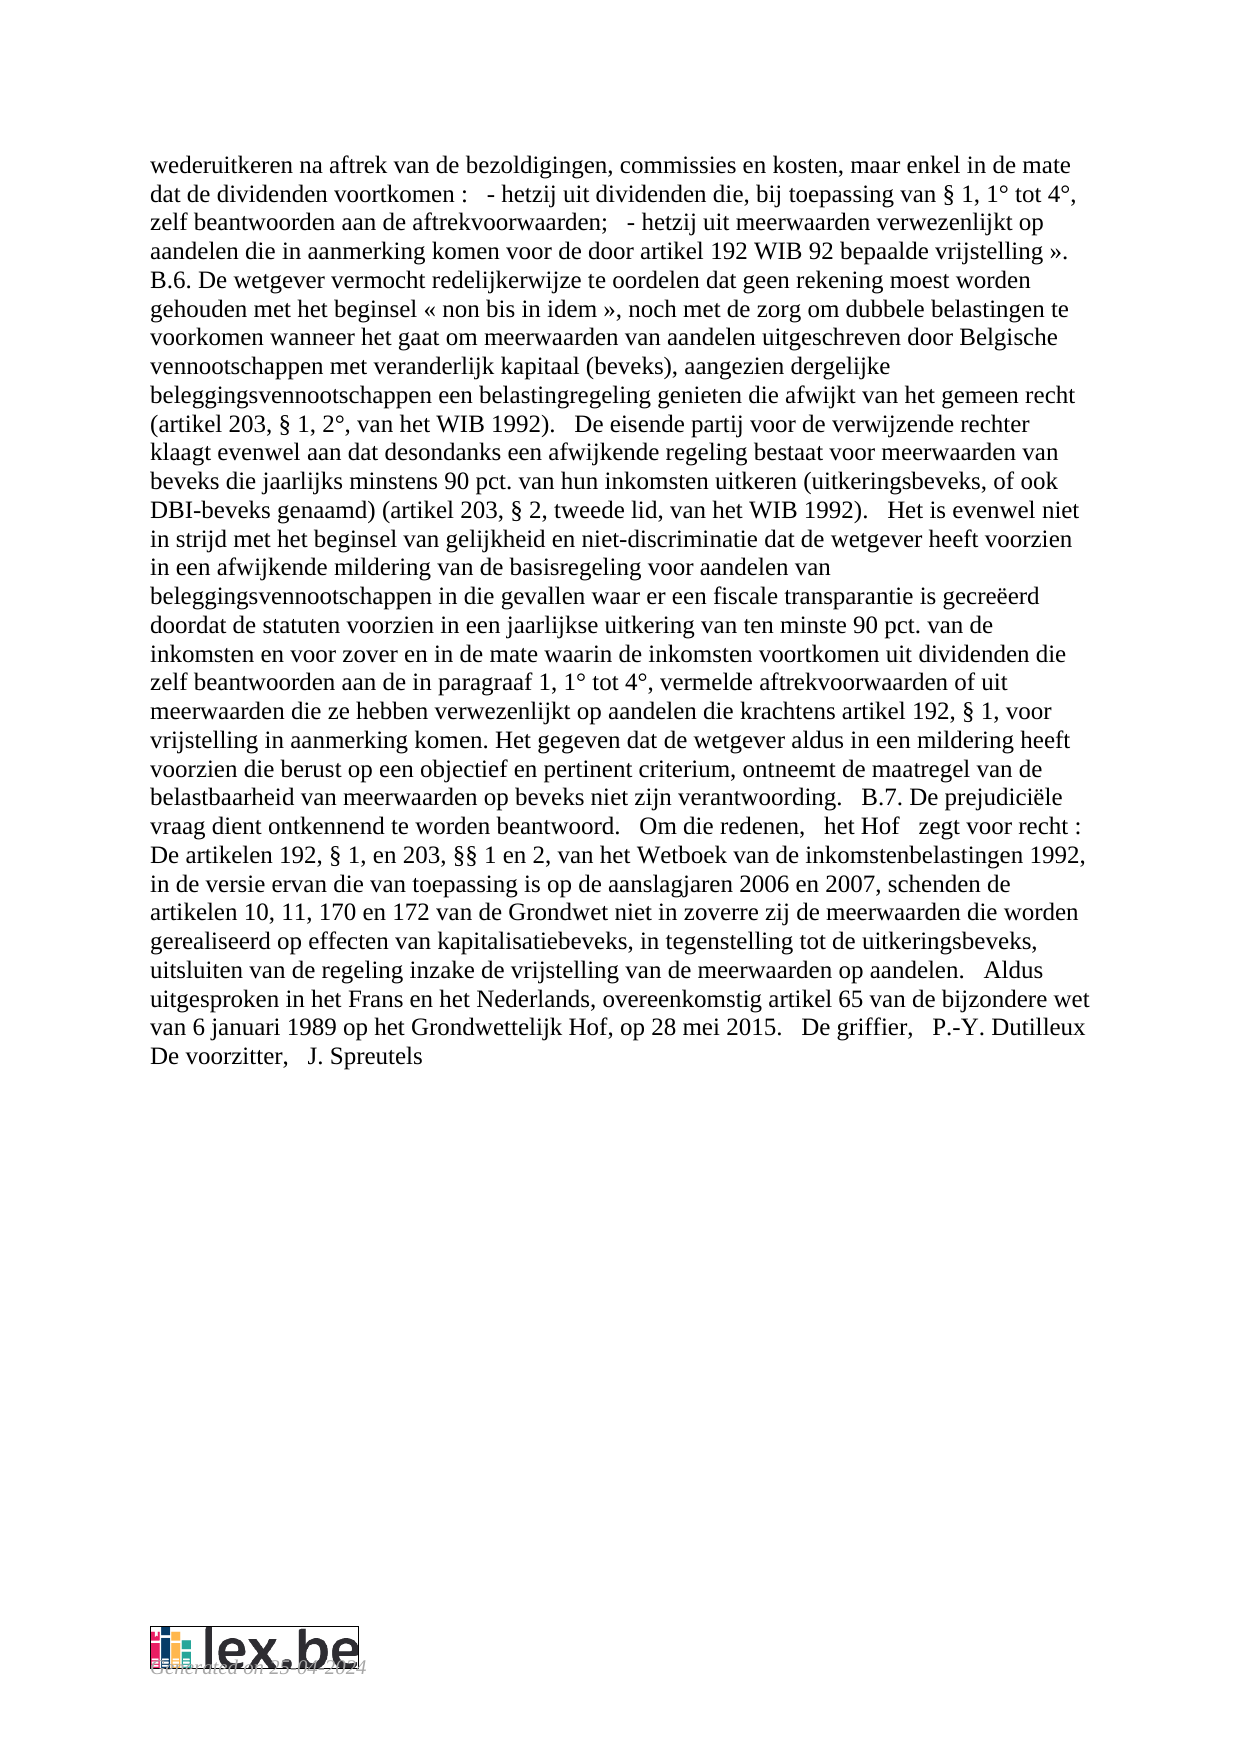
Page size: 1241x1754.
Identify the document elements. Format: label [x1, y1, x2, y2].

text [150, 150, 1090, 1070]
picture [151, 1627, 358, 1668]
